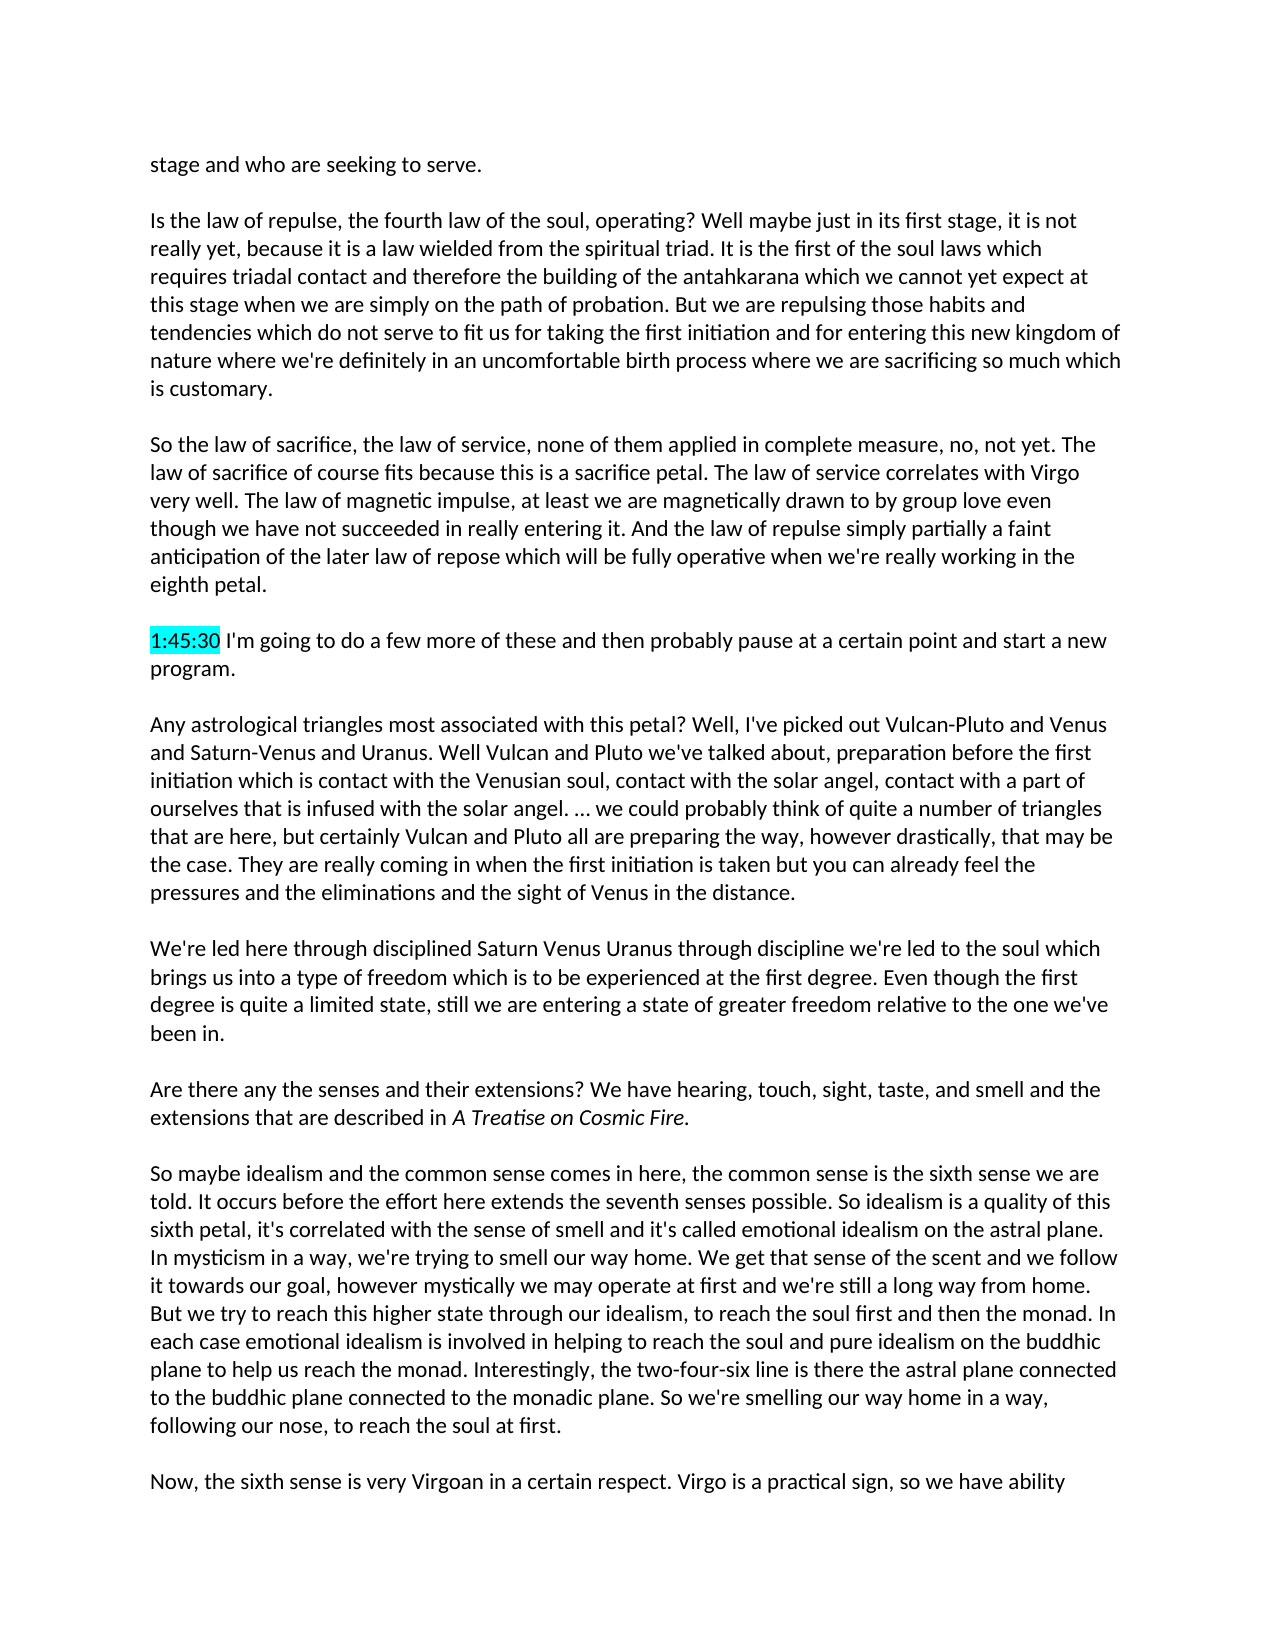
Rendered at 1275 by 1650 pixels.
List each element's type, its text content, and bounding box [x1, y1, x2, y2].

text Are there any the senses and their extensions? We have hearing, touch, sight, taste, and smell and the extensions that are described in A Treatise on Cosmic Fire. [150, 1075, 1125, 1131]
text So the law of sacrifice, the law of service, none of them applied in complete measure, no, not yet. The law of sacrifice of course fits because this is a sacrifice petal. The law of service correlates with Virgo very well. The law of magnetic impulse, at least we are magnetically drawn to by group love even though we have not succeeded in really entering it. And the law of repulse simply partially a faint anticipation of the later law of repose which will be fully operative when we're really working in the eighth petal. [150, 430, 1125, 598]
text 1:45:30 I'm going to do a few more of these and then probably pause at a certain point and start a new program. [150, 626, 1125, 682]
text We're led here through disciplined Saturn Venus Uranus through discipline we're led to the soul which brings us into a type of freedom which is to be experienced at the first degree. Even though the first degree is quite a limited state, still we are entering a state of greater freedom relative to the one we've been in. [150, 934, 1125, 1047]
text So maybe idealism and the common sense comes in here, the common sense is the sixth sense we are told. It occurs before the effort here extends the seventh senses possible. So idealism is a quality of this sixth petal, it's correlated with the sense of smell and it's called emotional idealism on the astral plane. In mysticism in a way, we're trying to smell our way home. We get that sense of the scent and we follow it towards our goal, however mystically we may operate at first and we're still a long way from home. But we try to reach this higher state through our idealism, to reach the soul first and then the monad. In each case emotional idealism is involved in helping to reach the soul and pure idealism on the buddhic plane to help us reach the monad. Interestingly, the two-four-six line is there the astral plane connected to the buddhic plane connected to the monadic plane. So we're smelling our way home in a way, following our nose, to reach the soul at first. [150, 1159, 1125, 1439]
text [150, 150, 1125, 178]
text Is the law of repulse, the fourth law of the soul, operating? Well maybe just in its first stage, it is not really yet, because it is a law wielded from the spiritual triad. It is the first of the soul laws which requires triadal contact and therefore the building of the antahkarana which we cannot yet expect at this stage when we are simply on the path of probation. But we are repulsing those habits and tendencies which do not serve to fit us for taking the first initiation and for entering this new kingdom of nature where we're definitely in an uncomfortable birth process where we are sacrificing so much which is customary. [150, 206, 1125, 402]
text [150, 1467, 1125, 1495]
text Any astrological triangles most associated with this petal? Well, I've picked out Vulcan-Pluto and Venus and Saturn-Venus and Uranus. Well Vulcan and Pluto we've talked about, preparation before the first initiation which is contact with the Venusian soul, contact with the solar angel, contact with a part of ourselves that is infused with the solar angel. … we could probably think of quite a number of triangles that are here, but certainly Vulcan and Pluto all are preparing the way, however drastically, that may be the case. They are really coming in when the first initiation is taken but you can already feel the pressures and the eliminations and the sight of Venus in the distance. [150, 710, 1125, 907]
